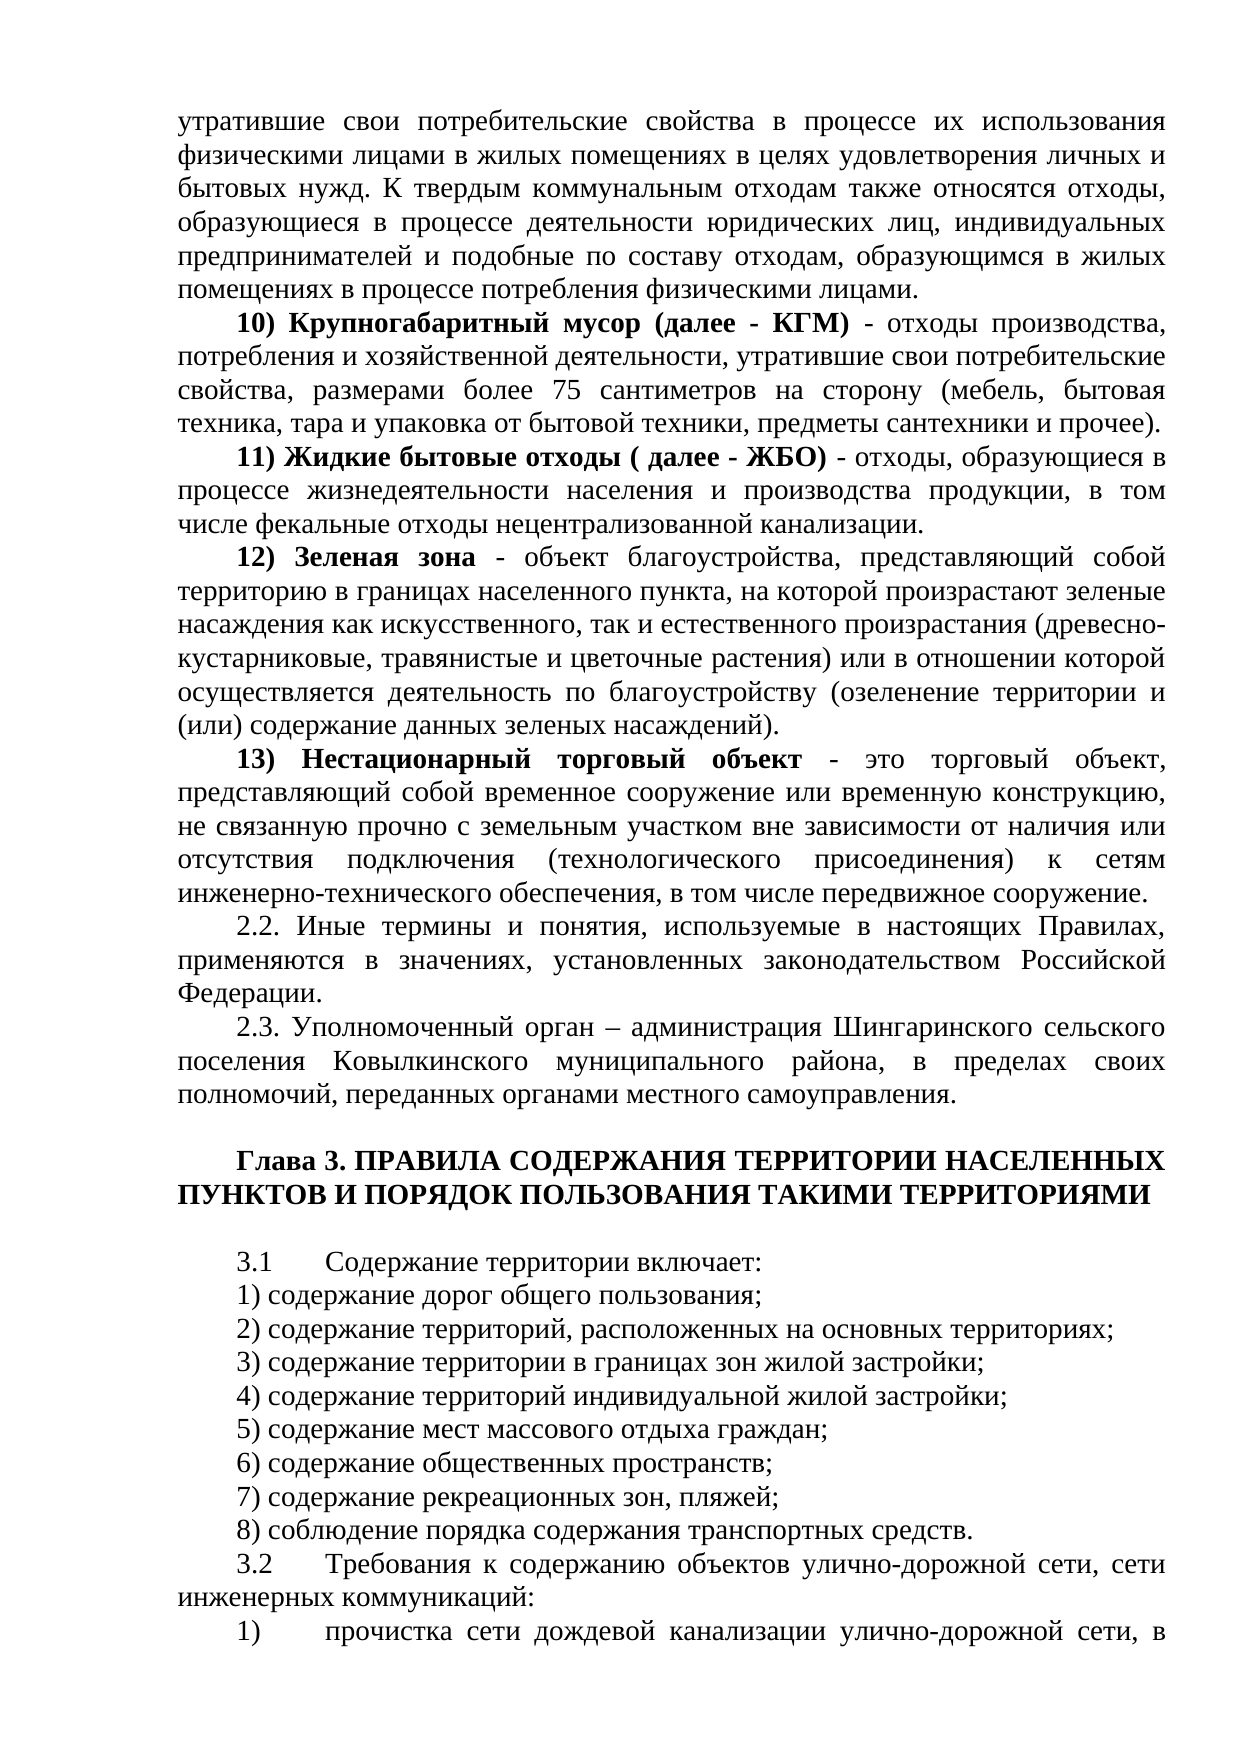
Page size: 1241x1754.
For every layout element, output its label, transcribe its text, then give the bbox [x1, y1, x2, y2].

list 4) содержание территорий индивидуальной жилой застройки; [177, 1378, 1167, 1412]
list 1) содержание дорог общего пользования; [177, 1277, 1167, 1311]
list Требования к содержанию объектов улично-дорожной сети, сети инженерных коммуникаций: [177, 1546, 1167, 1613]
text 10) Крупногабаритный мусор (далее - КГМ) - отходы производства, потребления и хозяйственной деятельности, утратившие свои потребительские свойства, размерами более 75 сантиметров на сторону (мебель, бытовая техника, тара и упаковка от бытовой техники, предметы сантехники и прочее). [177, 305, 1167, 439]
list Содержание территории включает: [177, 1244, 1167, 1277]
list 6) содержание общественных пространств; [177, 1445, 1167, 1479]
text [177, 103, 1167, 305]
text 2.2. Иные термины и понятия, используемые в настоящих Правилах, применяются в значениях, установленных законодательством Российской Федерации. [177, 908, 1167, 1009]
list 8) соблюдение порядка содержания транспортных средств. [177, 1512, 1167, 1546]
list 7) содержание рекреационных зон, пляжей; [177, 1479, 1167, 1512]
text 13) Нестационарный торговый объект - это торговый объект, представляющий собой временное сооружение или временную конструкцию, не связанную прочно с земельным участком вне зависимости от наличия или отсутствия подключения (технологического присоединения) к сетям инженерно-технического обеспечения, в том числе передвижное сооружение. [177, 741, 1167, 908]
list 3) содержание территории в границах зон жилой застройки; [177, 1344, 1167, 1378]
text 11) Жидкие бытовые отходы ( далее - ЖБО) - отходы, образующиеся в процессе жизнедеятельности населения и производства продукции, в том числе фекальные отходы нецентрализованной канализации. [177, 439, 1167, 539]
text 2.3. Уполномоченный орган – администрация Шингаринского сельского поселения Ковылкинского муниципального района, в пределах своих полномочий, переданных органами местного самоуправления. [177, 1009, 1167, 1110]
text 12) Зеленая зона - объект благоустройства, представляющий собой территорию в границах населенного пункта, на которой произрастают зеленые насаждения как искусственного, так и естественного произрастания (древесно-кустарниковые, травянистые и цветочные растения) или в отношении которой осуществляется деятельность по благоустройству (озеленение территории и (или) содержание данных зеленых насаждений). [177, 539, 1167, 741]
list 2) содержание территорий, расположенных на основных территориях; [177, 1311, 1167, 1344]
list 5) содержание мест массового отдыха граждан; [177, 1412, 1167, 1445]
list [177, 1613, 1167, 1646]
text Глава 3. ПРАВИЛА СОДЕРЖАНИЯ ТЕРРИТОРИИ НАСЕЛЕННЫХ ПУНКТОВ И ПОРЯДОК ПОЛЬЗОВАНИЯ ТАКИМИ ТЕРРИТОРИЯМИ [177, 1143, 1167, 1210]
